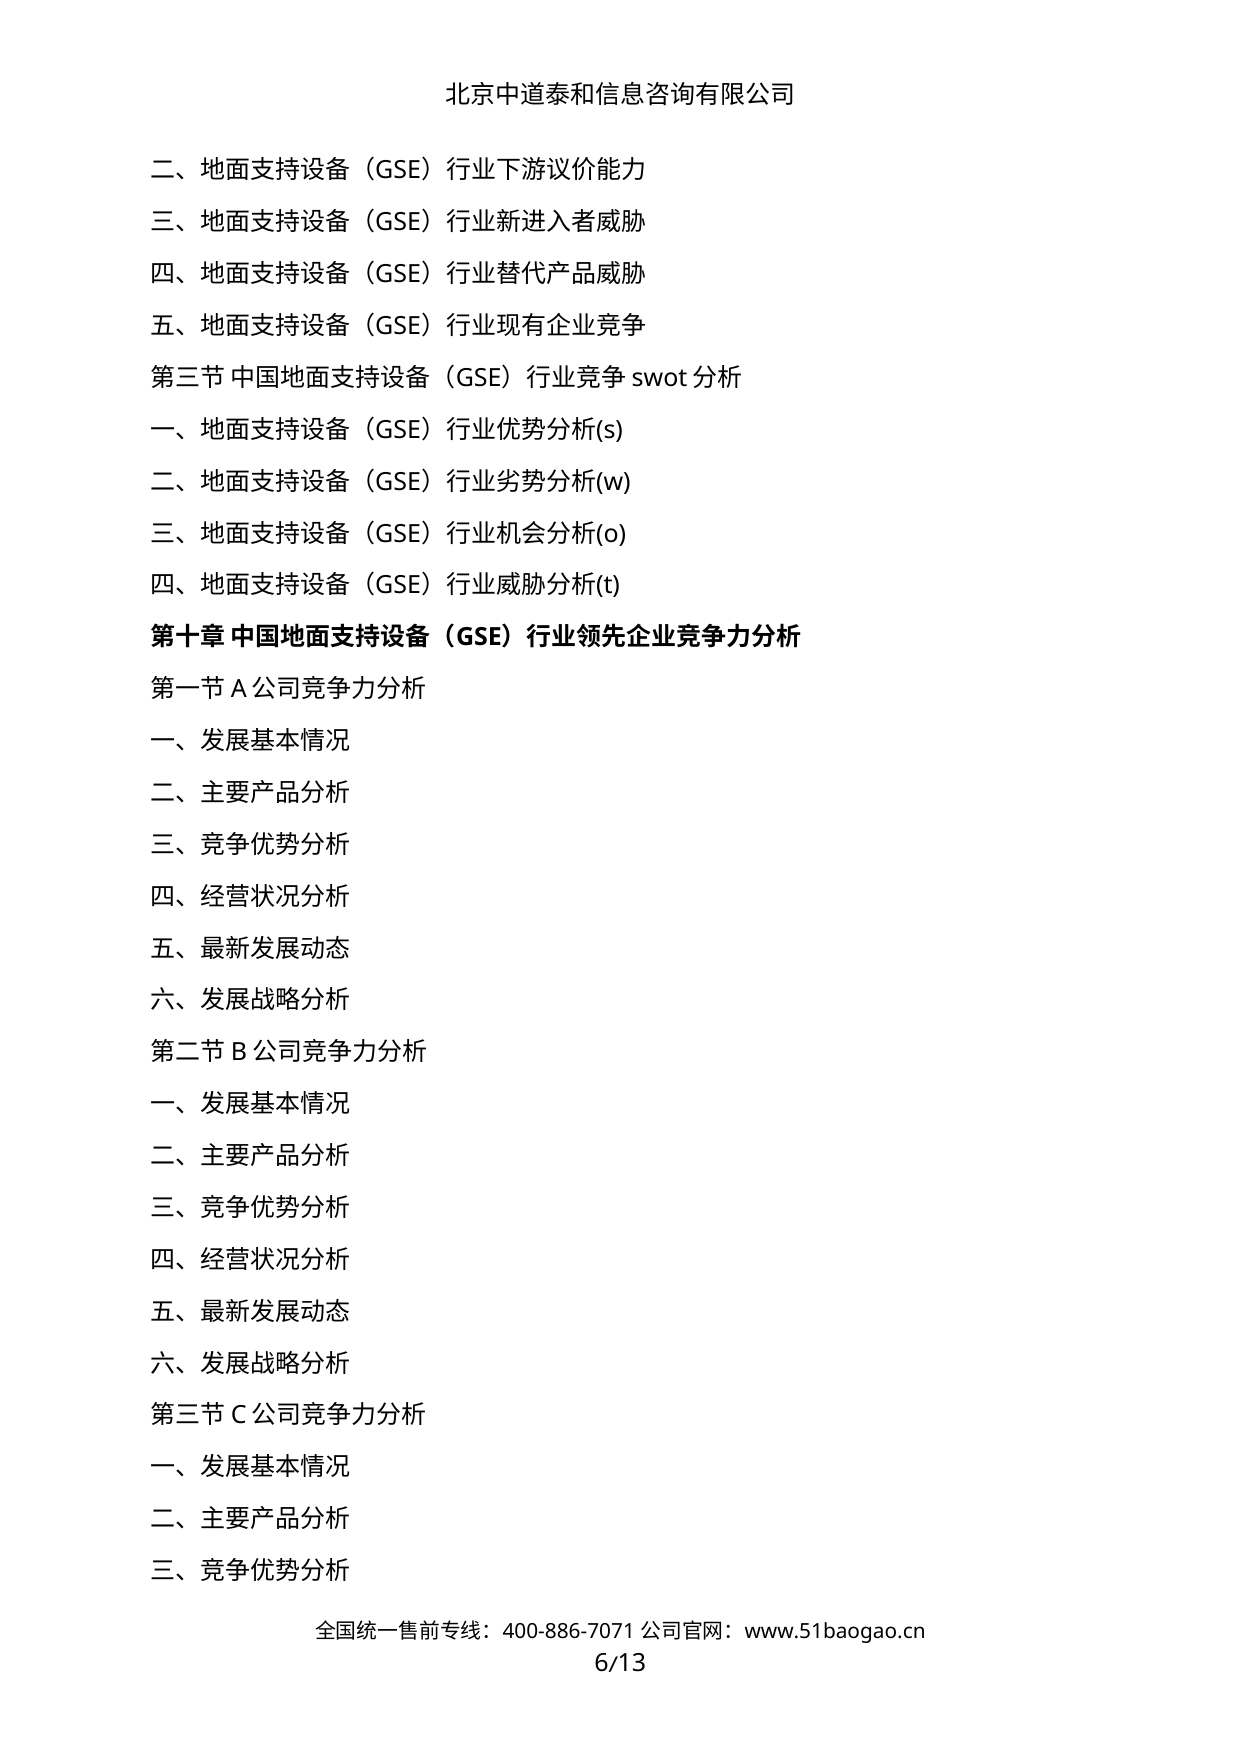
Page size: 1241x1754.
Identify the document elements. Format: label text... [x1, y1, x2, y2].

text 四、地面支持设备（GSE）行业替代产品威胁 [150, 254, 1090, 290]
text 第十章 中国地面支持设备（GSE）行业领先企业竞争力分析 [150, 617, 1090, 653]
text 五、最新发展动态 [150, 1291, 1090, 1327]
text 一、地面支持设备（GSE）行业优势分析(s) [150, 409, 1090, 446]
text 六、发展战略分析 [150, 980, 1090, 1016]
text 四、经营状况分析 [150, 1239, 1090, 1276]
text 四、经营状况分析 [150, 876, 1090, 912]
text 三、竞争优势分析 [150, 824, 1090, 861]
text 二、主要产品分析 [150, 1499, 1090, 1535]
text 第一节 A公司竞争力分析 [150, 669, 1090, 705]
text 三、竞争优势分析 [150, 1551, 1090, 1587]
text 第三节 中国地面支持设备（GSE）行业竞争swot分析 [150, 357, 1090, 394]
text 第二节 B公司竞争力分析 [150, 1032, 1090, 1068]
text 四、地面支持设备（GSE）行业威胁分析(t) [150, 565, 1090, 601]
text 五、地面支持设备（GSE）行业现有企业竞争 [150, 306, 1090, 342]
text 第三节 C公司竞争力分析 [150, 1395, 1090, 1431]
text 一、发展基本情况 [150, 721, 1090, 757]
text 五、最新发展动态 [150, 928, 1090, 964]
text 六、发展战略分析 [150, 1343, 1090, 1379]
text 三、地面支持设备（GSE）行业机会分析(o) [150, 513, 1090, 549]
text 一、发展基本情况 [150, 1447, 1090, 1483]
text 三、竞争优势分析 [150, 1187, 1090, 1224]
text 二、地面支持设备（GSE）行业下游议价能力 [150, 150, 1090, 186]
text 二、主要产品分析 [150, 1136, 1090, 1172]
text 二、主要产品分析 [150, 772, 1090, 809]
text 一、发展基本情况 [150, 1084, 1090, 1120]
text 三、地面支持设备（GSE）行业新进入者威胁 [150, 202, 1090, 238]
text 二、地面支持设备（GSE）行业劣势分析(w) [150, 461, 1090, 497]
